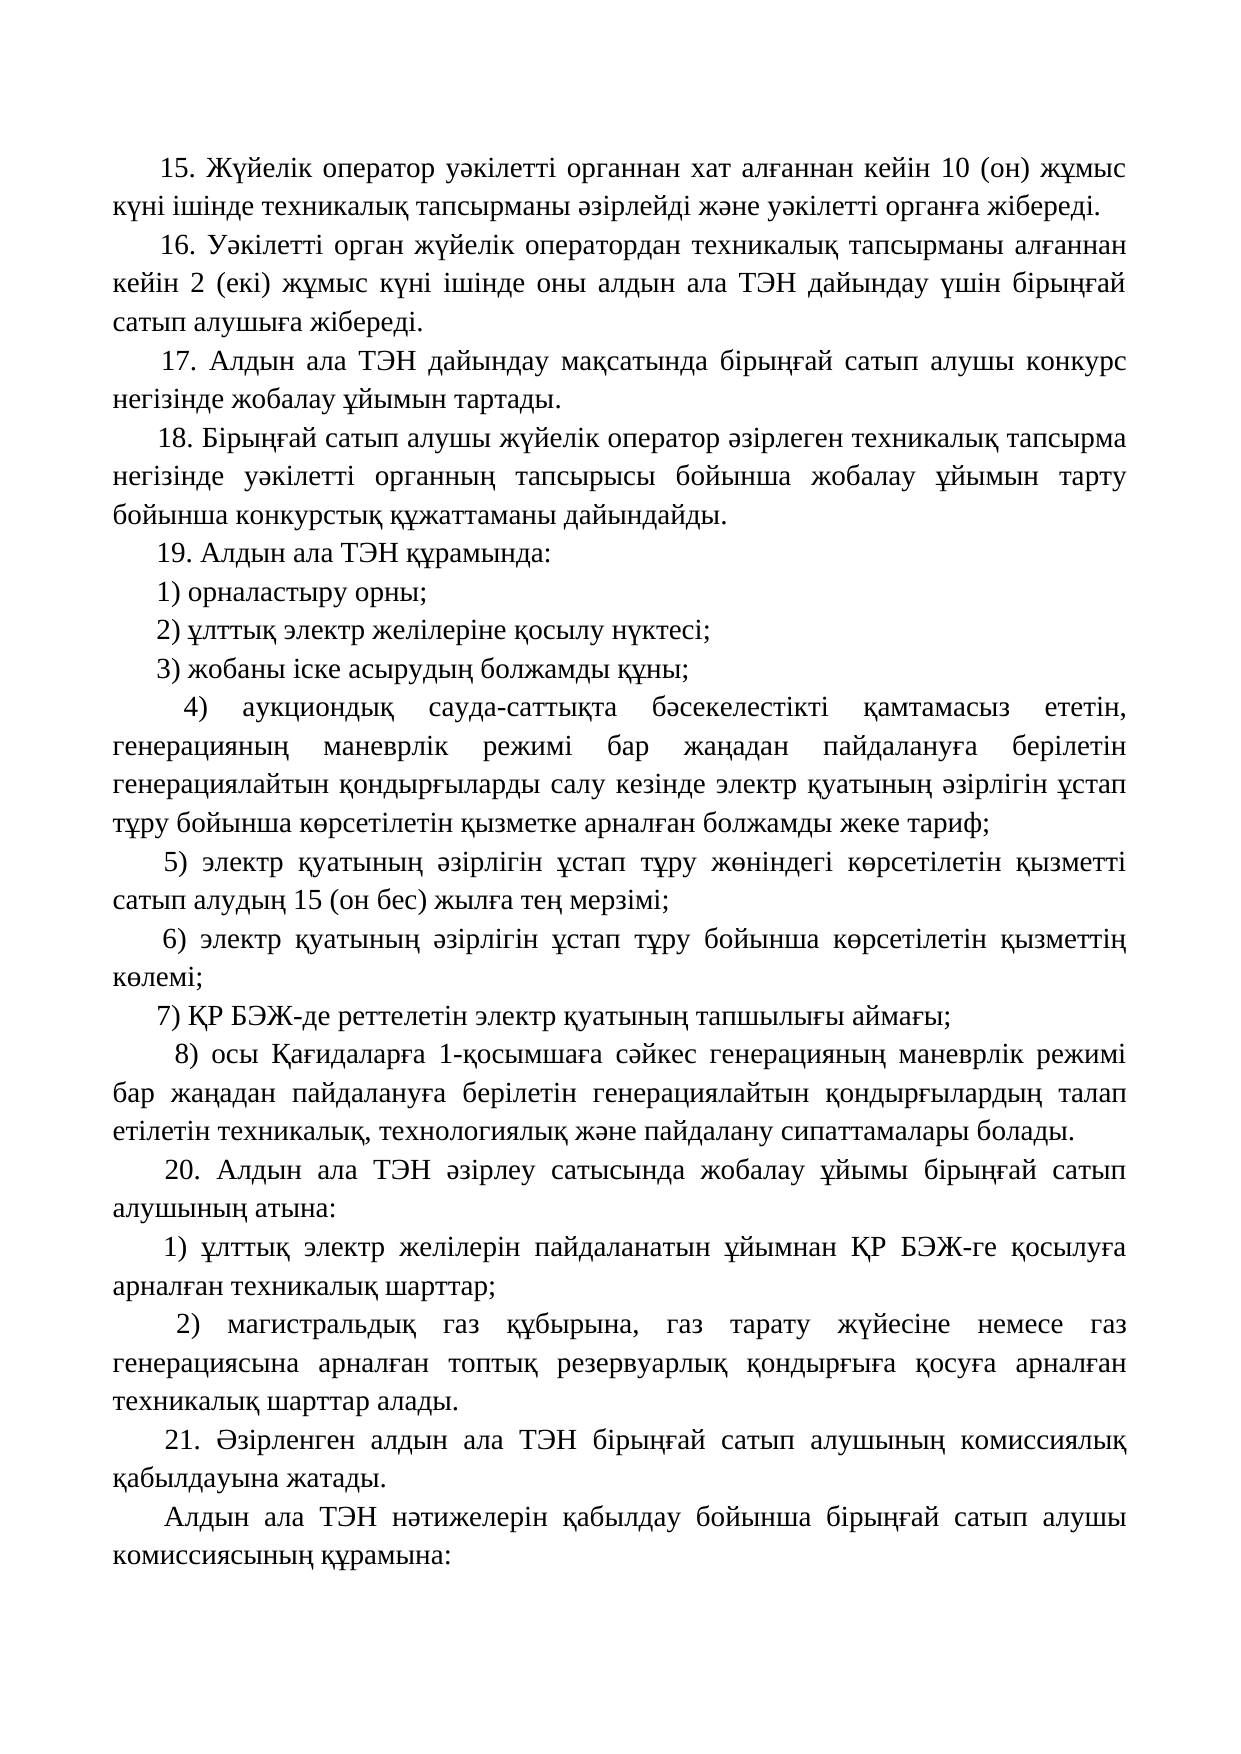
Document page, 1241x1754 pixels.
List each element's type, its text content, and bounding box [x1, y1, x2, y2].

text 4) аукциондық сауда-саттықта бәсекелестікті қамтамасыз ететін, генерацияның маневрлік режимі бар жаңадан пайдалануға берілетін генерациялайтын қондырғыларды салу кезінде электр қуатының әзірлігін ұстап тұру бойынша көрсетілетін қызметке арналған болжамды жеке тариф; [112, 689, 1128, 839]
text 1) орналастыру орны; [112, 574, 1128, 607]
text 2) магистральдық газ құбырына, газ тарату жүйесіне немесе газ генерациясына арналған топтық резервуарлық қондырғыға қосуға арналған техникалық шарттар алады. [112, 1306, 1128, 1417]
text 6) электр қуатының әзірлігін ұстап тұру бойынша көрсетілетін қызметтің көлемі; [112, 921, 1128, 993]
text 2) ұлттық электр желілеріне қосылу нүктесі; [112, 612, 1128, 646]
text 8) осы Қағидаларға 1-қосымшаға сәйкес генерацияның маневрлік режимі бар жаңадан пайдалануға берілетін генерациялайтын қондырғылардың талап етілетін техникалық, технологиялық және пайдалану сипаттамалары болады. [112, 1036, 1128, 1147]
text Алдын ала ТЭН нәтижелерін қабылдау бойынша бірыңғай сатып алушы комиссиясының құрамына: [112, 1499, 1128, 1571]
text 1) ұлттық электр желілерін пайдаланатын ұйымнан ҚР БЭЖ-ге қосылуға арналған техникалық шарттар; [112, 1229, 1128, 1301]
text 18. Бірыңғай сатып алушы жүйелік оператор әзірлеген техникалық тапсырма негізінде уәкілетті органның тапсырысы бойынша жобалау ұйымын тарту бойынша конкурстық құжаттаманы дайындайды. [112, 420, 1128, 530]
text 19. Алдын ала ТЭН құрамында: [112, 535, 1128, 569]
text 5) электр қуатының әзірлігін ұстап тұру жөніндегі көрсетілетін қызметті сатып алудың 15 (он бес) жылға тең мерзімі; [112, 844, 1128, 916]
text 20. Алдын ала ТЭН әзірлеу сатысында жобалау ұйымы бірыңғай сатып алушының атына: [112, 1152, 1128, 1224]
text 15. Жүйелік оператор уәкілетті органнан хат алғаннан кейін 10 (он) жұмыс күні ішінде техникалық тапсырманы әзірлейді және уәкілетті органға жібереді. [112, 150, 1128, 222]
text 3) жобаны іске асырудың болжамды құны; [112, 651, 1128, 684]
text 21. Әзірленген алдын ала ТЭН бірыңғай сатып алушының комиссиялық қабылдауына жатады. [112, 1422, 1128, 1494]
text 7) ҚР БЭЖ-де реттелетін электр қуатының тапшылығы аймағы; [112, 998, 1128, 1031]
text 16. Уәкілетті орган жүйелік оператордан техникалық тапсырманы алғаннан кейін 2 (екі) жұмыс күні ішінде оны алдын ала ТЭН дайындау үшін бірыңғай сатып алушыға жібереді. [112, 227, 1128, 338]
text 17. Алдын ала ТЭН дайындау мақсатында бірыңғай сатып алушы конкурс негізінде жобалау ұйымын тартады. [112, 343, 1128, 415]
